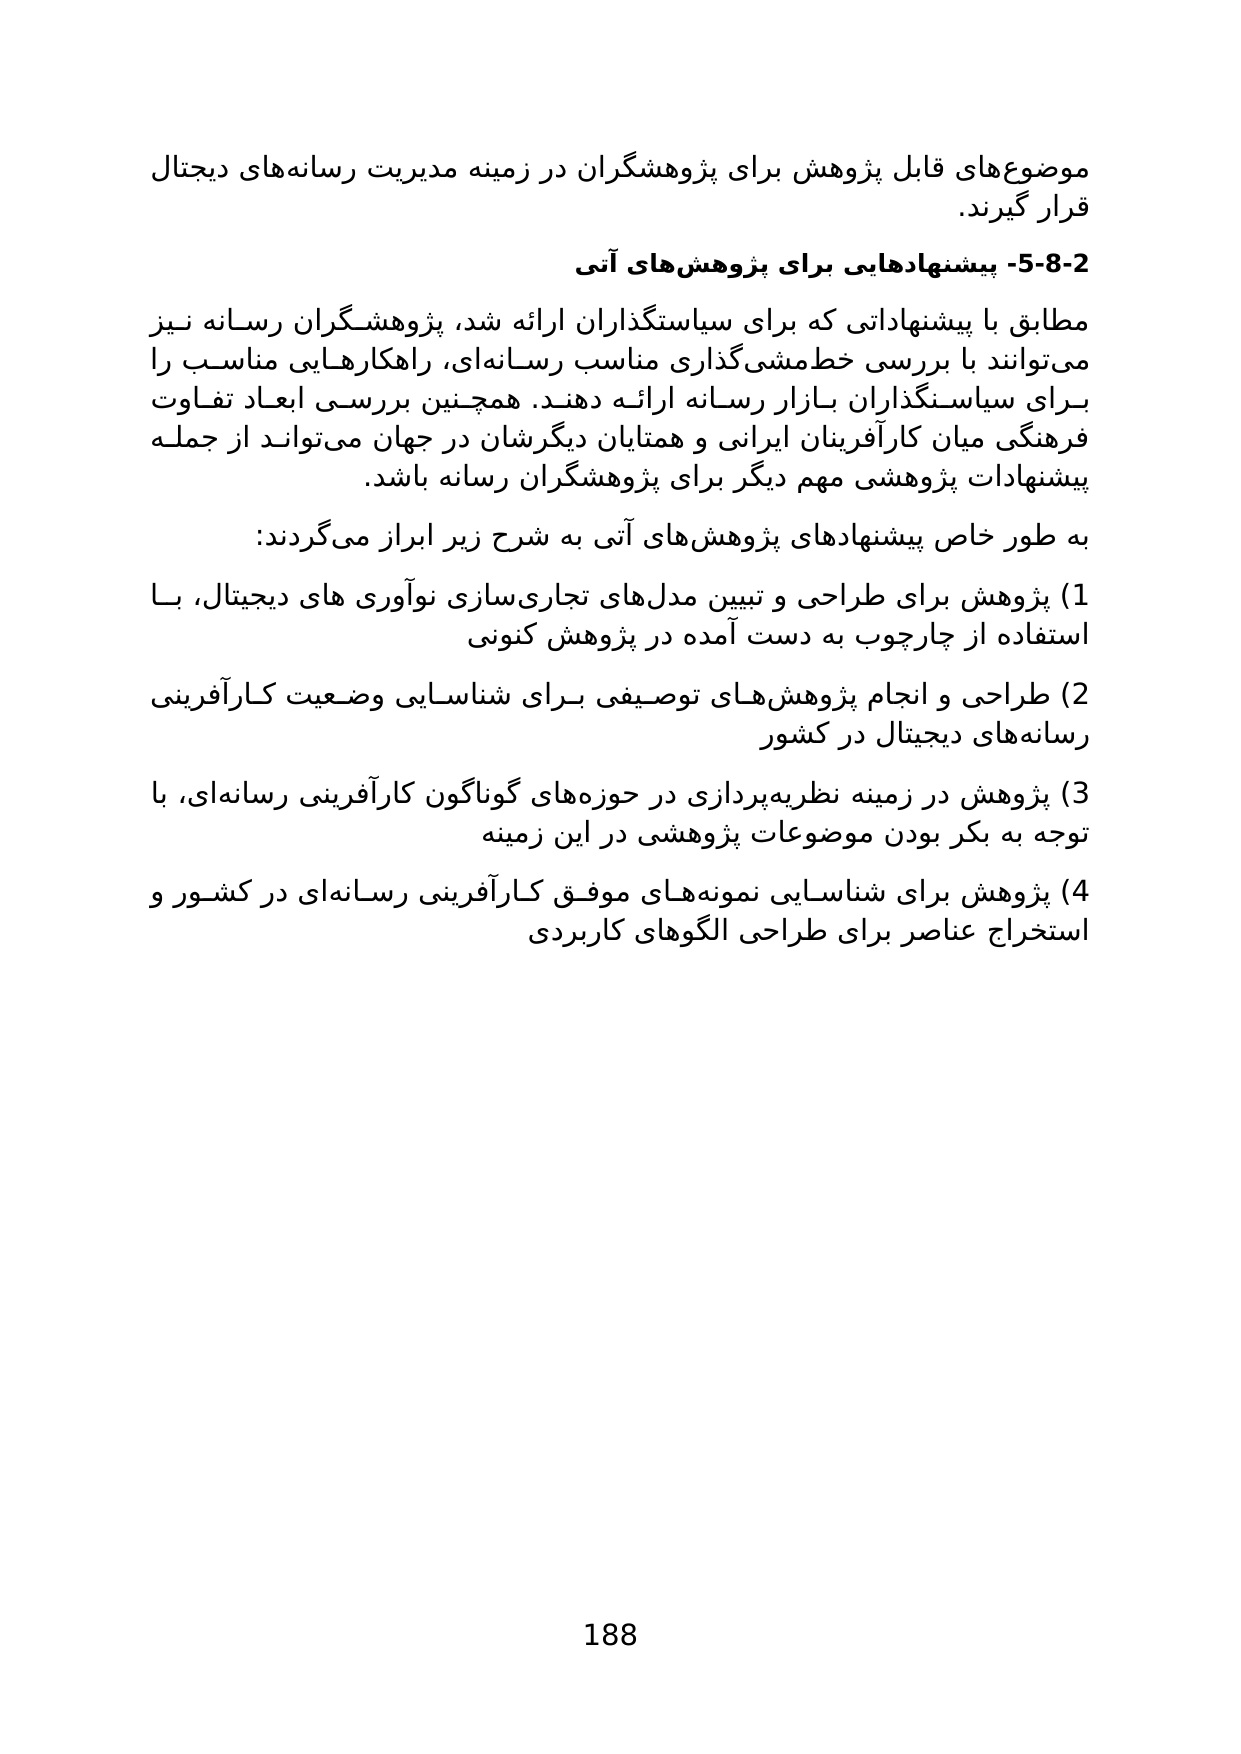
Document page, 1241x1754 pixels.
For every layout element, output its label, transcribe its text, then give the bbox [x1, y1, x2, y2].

text 2) طراحی و انجام پژوهش‌های توصیفی برای شناسایی وضعیت کارآفرینی رسانه‌های دیجیتال در کشور [150, 677, 1090, 750]
text 4) پژوهش برای شناسایی نمونه‌های موفق کارآفرینی رسانه‌ای در کشور و استخراج عناصر برای طراحی الگوهای کاربردی [150, 875, 1090, 948]
text 3) پژوهش در زمینه نظریه‌پردازی در حوزه‌های گوناگون کارآفرینی رسانه‌ای، با توجه به بکر بودن موضوعات پژوهشی در این زمینه [150, 776, 1090, 849]
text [150, 150, 1090, 223]
text 1) پژوهش برای طراحی و تبیین مدل‌های تجاری‌سازی نوآوری های دیجیتال، با استفاده از چارچوب به دست آمده در پژوهش کنونی [150, 578, 1090, 651]
subtitle 5-8-2- پیشنهادهایی برای پژوهش‌های آتی [150, 249, 1090, 278]
text مطابق با پیشنهاداتی که برای سیاستگذاران ارائه شد، پژوهشگران رسانه نیز می‌توانند با بررسی خط‌مشی‌گذاری مناسب رسانه‌ای، راهکارهایی مناسب را برای سیاسنگذاران بازار رسانه ارائه دهند. همچنین بررسی ابعاد تفاوت فرهنگی میان کارآفرینان ایرانی و همتایان دیگرشان در جهان می‌تواند از جمله پیشنهادات پژوهشی مهم دیگر برای پژوهشگران رسانه باشد. [150, 303, 1090, 493]
text به طور خاص پیشنهادهای پژوهش‌های آتی به شرح زیر ابراز می‌گردند: [150, 519, 1090, 553]
